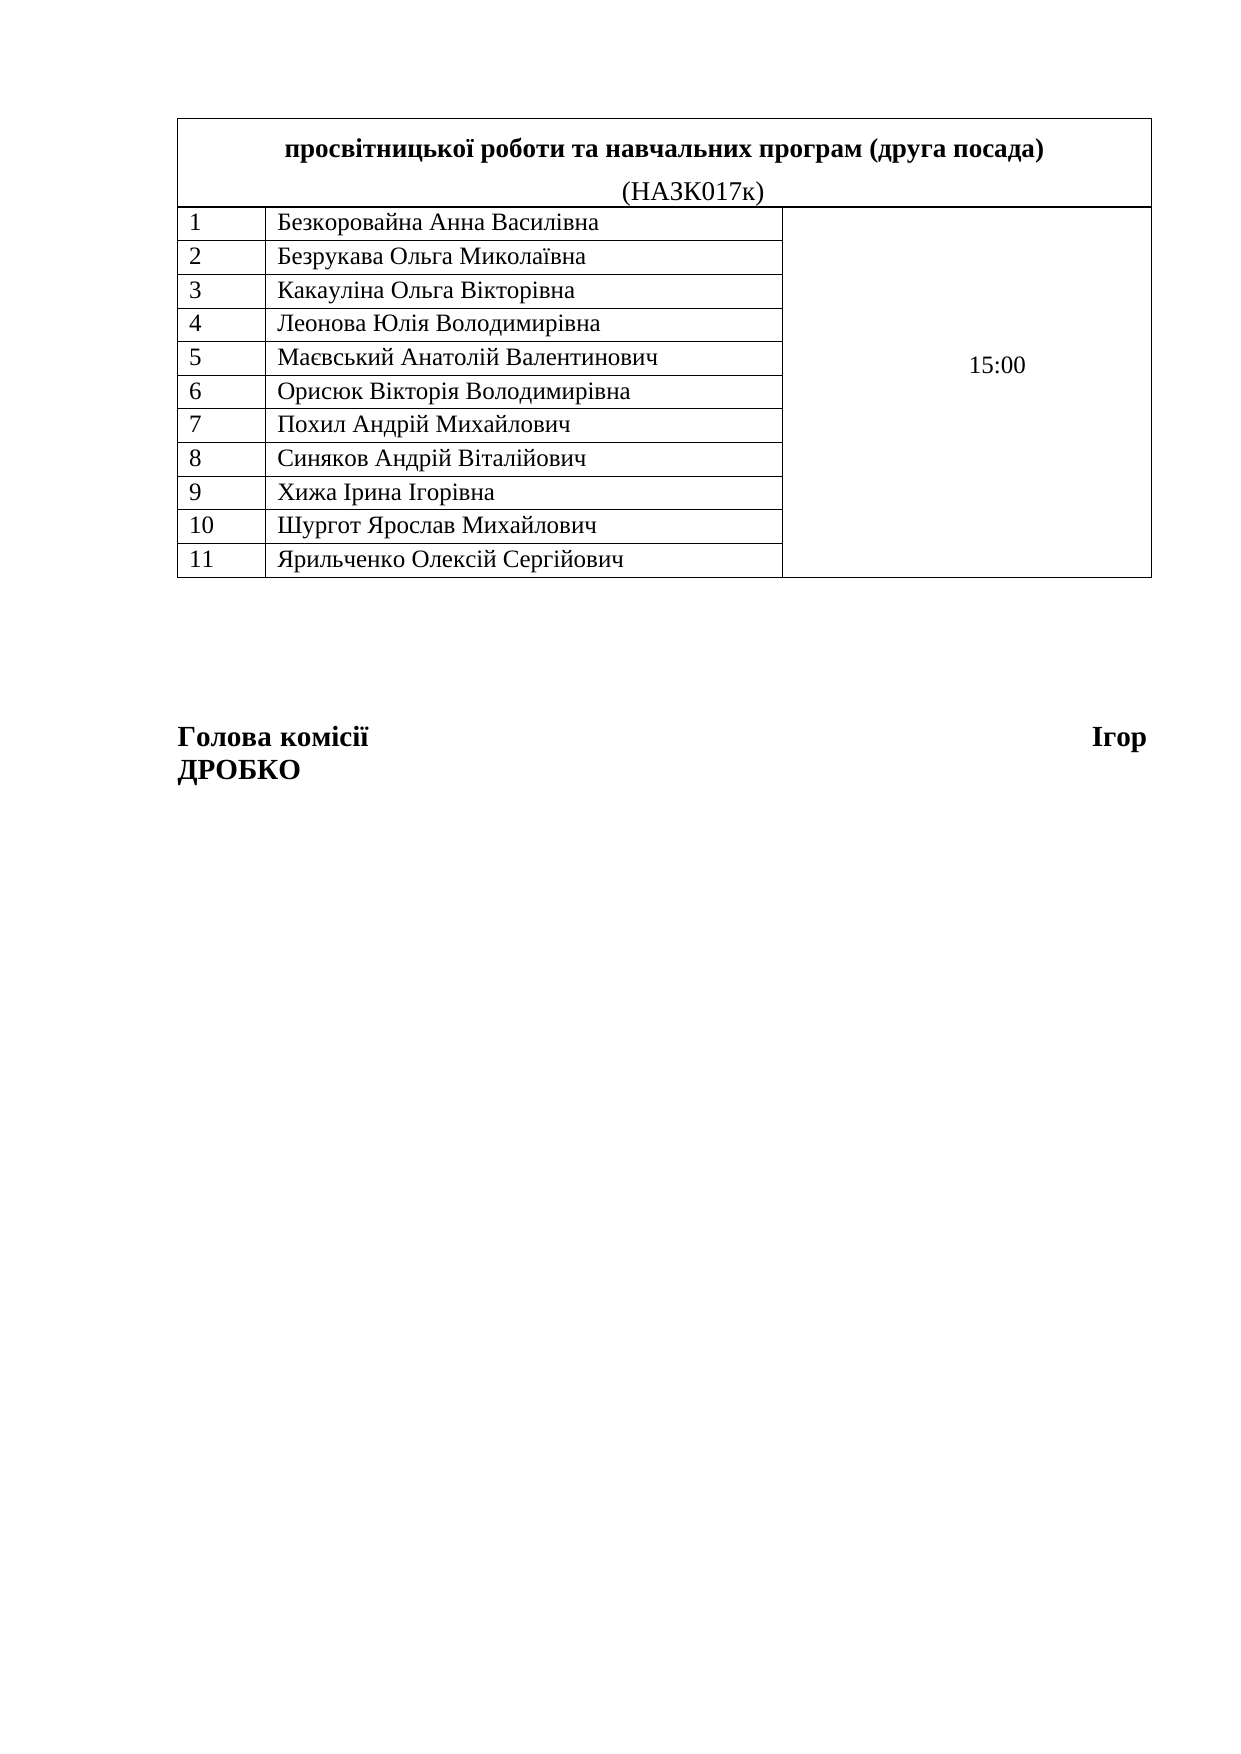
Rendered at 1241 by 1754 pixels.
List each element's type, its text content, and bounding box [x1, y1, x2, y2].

table_cell 3 [178, 275, 265, 307]
table_cell 2 [178, 241, 265, 274]
table_cell 6 [178, 376, 265, 408]
table_cell Леонова Юлія Володимирівна [266, 309, 782, 341]
table_cell Безкоровайна Анна Василівна [266, 208, 782, 240]
table_cell Хижа Ірина Ігорівна [266, 477, 782, 509]
table_cell 7 [178, 409, 265, 442]
table_cell 15:00 [783, 208, 1151, 577]
table_cell 11 [178, 544, 265, 577]
table_cell Орисюк Вікторія Володимирівна [266, 376, 782, 408]
table_cell Похил Андрій Михайлович [266, 409, 782, 442]
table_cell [178, 119, 1151, 206]
table_cell Ярильченко Олексій Сергійович [266, 544, 782, 577]
table_cell 1 [178, 208, 265, 240]
table_cell 8 [178, 443, 265, 476]
table_cell 9 [178, 477, 265, 509]
table_cell Какауліна Ольга Вікторівна [266, 275, 782, 307]
text Голова комісії Ігор ДРОБКО [177, 719, 1152, 786]
table_cell 4 [178, 309, 265, 341]
table_cell 5 [178, 342, 265, 375]
table_cell Безрукава Ольга Миколаївна [266, 241, 782, 274]
table_cell Шургот Ярослав Михайлович [266, 510, 782, 543]
table_cell Синяков Андрій Віталійович [266, 443, 782, 476]
table_cell 10 [178, 510, 265, 543]
table_cell Маєвський Анатолій Валентинович [266, 342, 782, 375]
